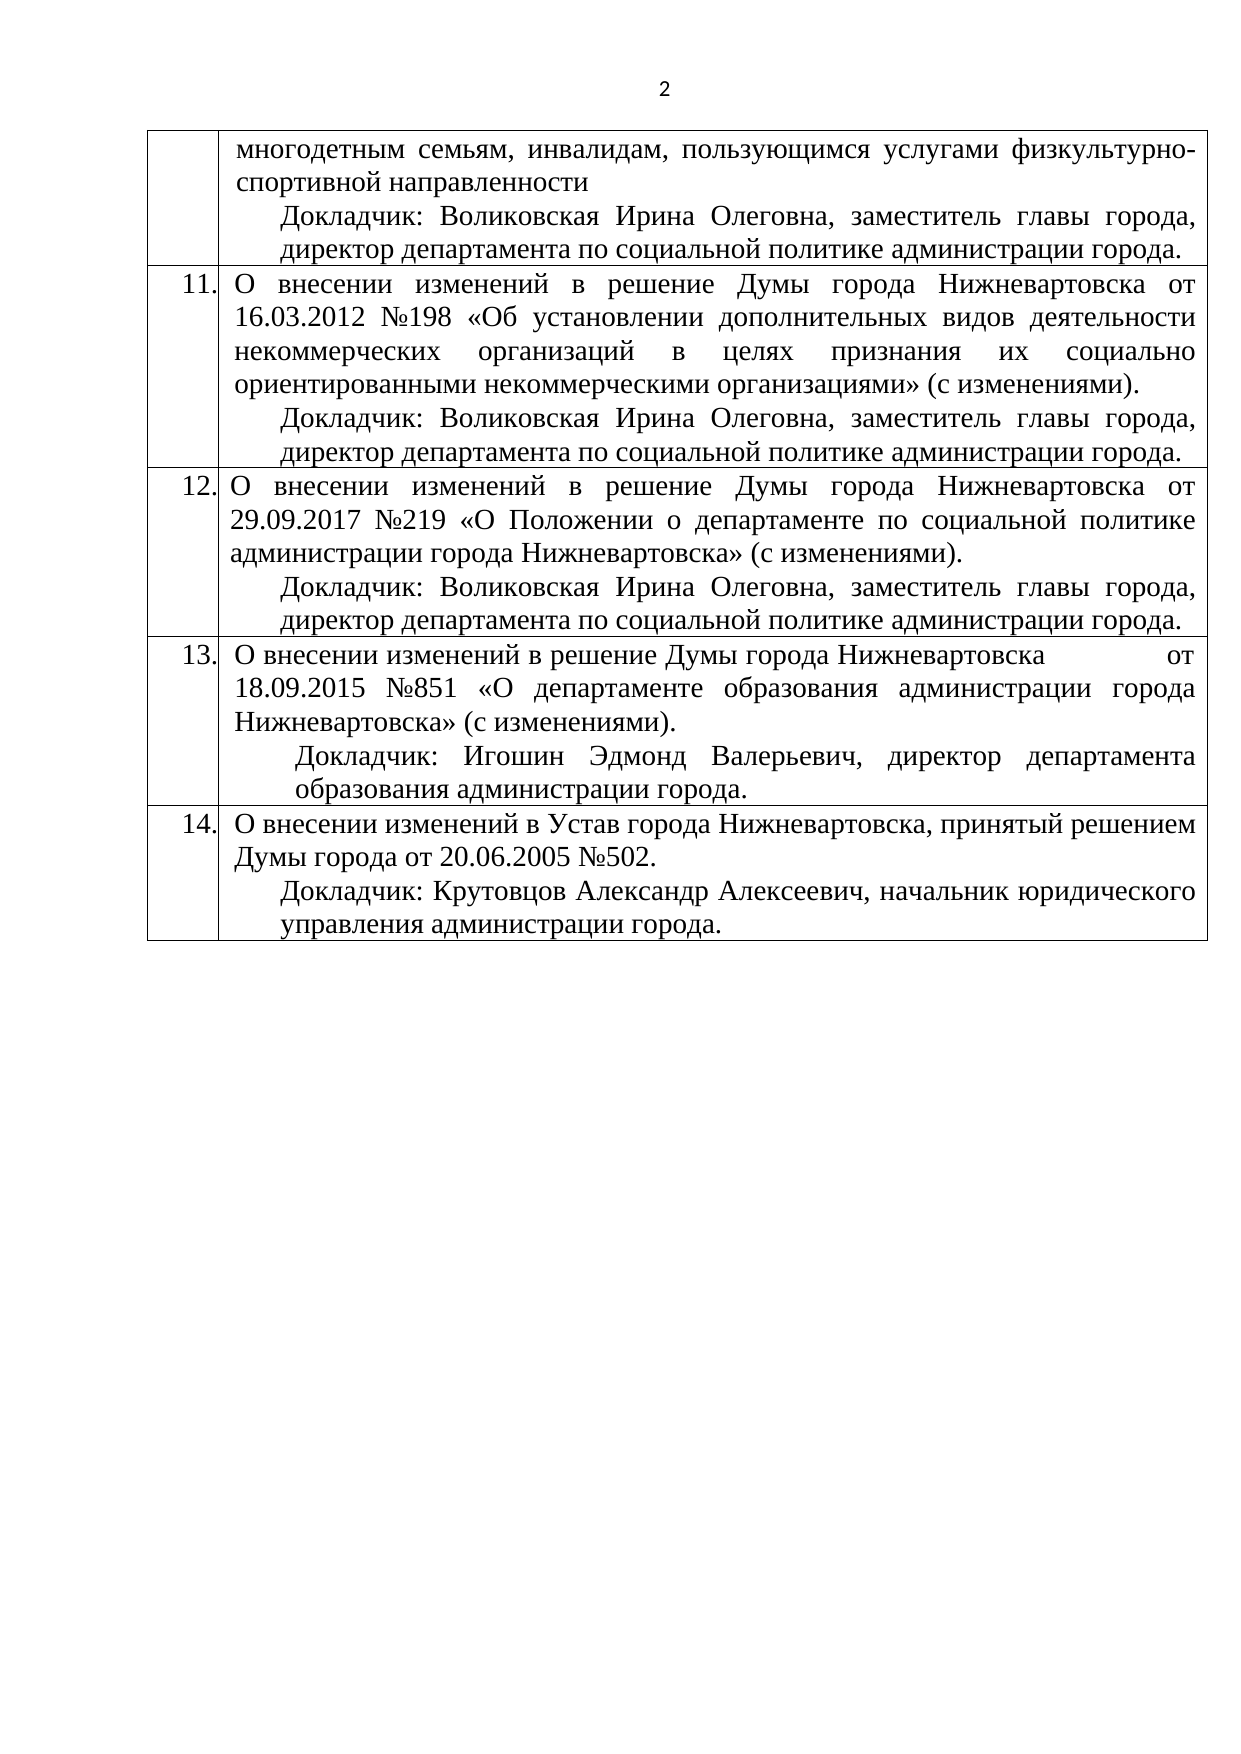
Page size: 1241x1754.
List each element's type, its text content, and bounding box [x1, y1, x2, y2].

table_cell [148, 637, 218, 805]
table_cell [148, 131, 218, 265]
table_cell О внесении изменений в Устав города Нижневартовска, принятый решением Думы города от 20.06.2005 №502. Докладчик: Крутовцов Александр Алексеевич, начальник юридического управления администрации города. [219, 806, 1207, 940]
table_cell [219, 131, 1207, 265]
table_cell [148, 806, 218, 940]
table_cell О внесении изменений в решение Думы города Нижневартовска от 16.03.2012 №198 «Об установлении дополнительных видов деятельности некоммерческих организаций в целях признания их социально ориентированными некоммерческими организациями» (с изменениями). Докладчик: Воликовская Ирина Олеговна, заместитель главы города, директор департамента по социальной политике администрации города. [219, 266, 1207, 467]
table_cell О внесении изменений в решение Думы города Нижневартовска от 29.09.2017 №219 «О Положении о департаменте по социальной политике администрации города Нижневартовска» (с изменениями). Докладчик: Воликовская Ирина Олеговна, заместитель главы города, директор департамента по социальной политике администрации города. [219, 468, 1207, 636]
table_cell [148, 468, 218, 636]
table_cell [148, 266, 218, 467]
table_cell О внесении изменений в решение Думы города Нижневартовска от 18.09.2015 №851 «О департаменте образования администрации города Нижневартовска» (с изменениями). Докладчик: Игошин Эдмонд Валерьевич, директор департамента образования администрации города. [219, 637, 1207, 805]
